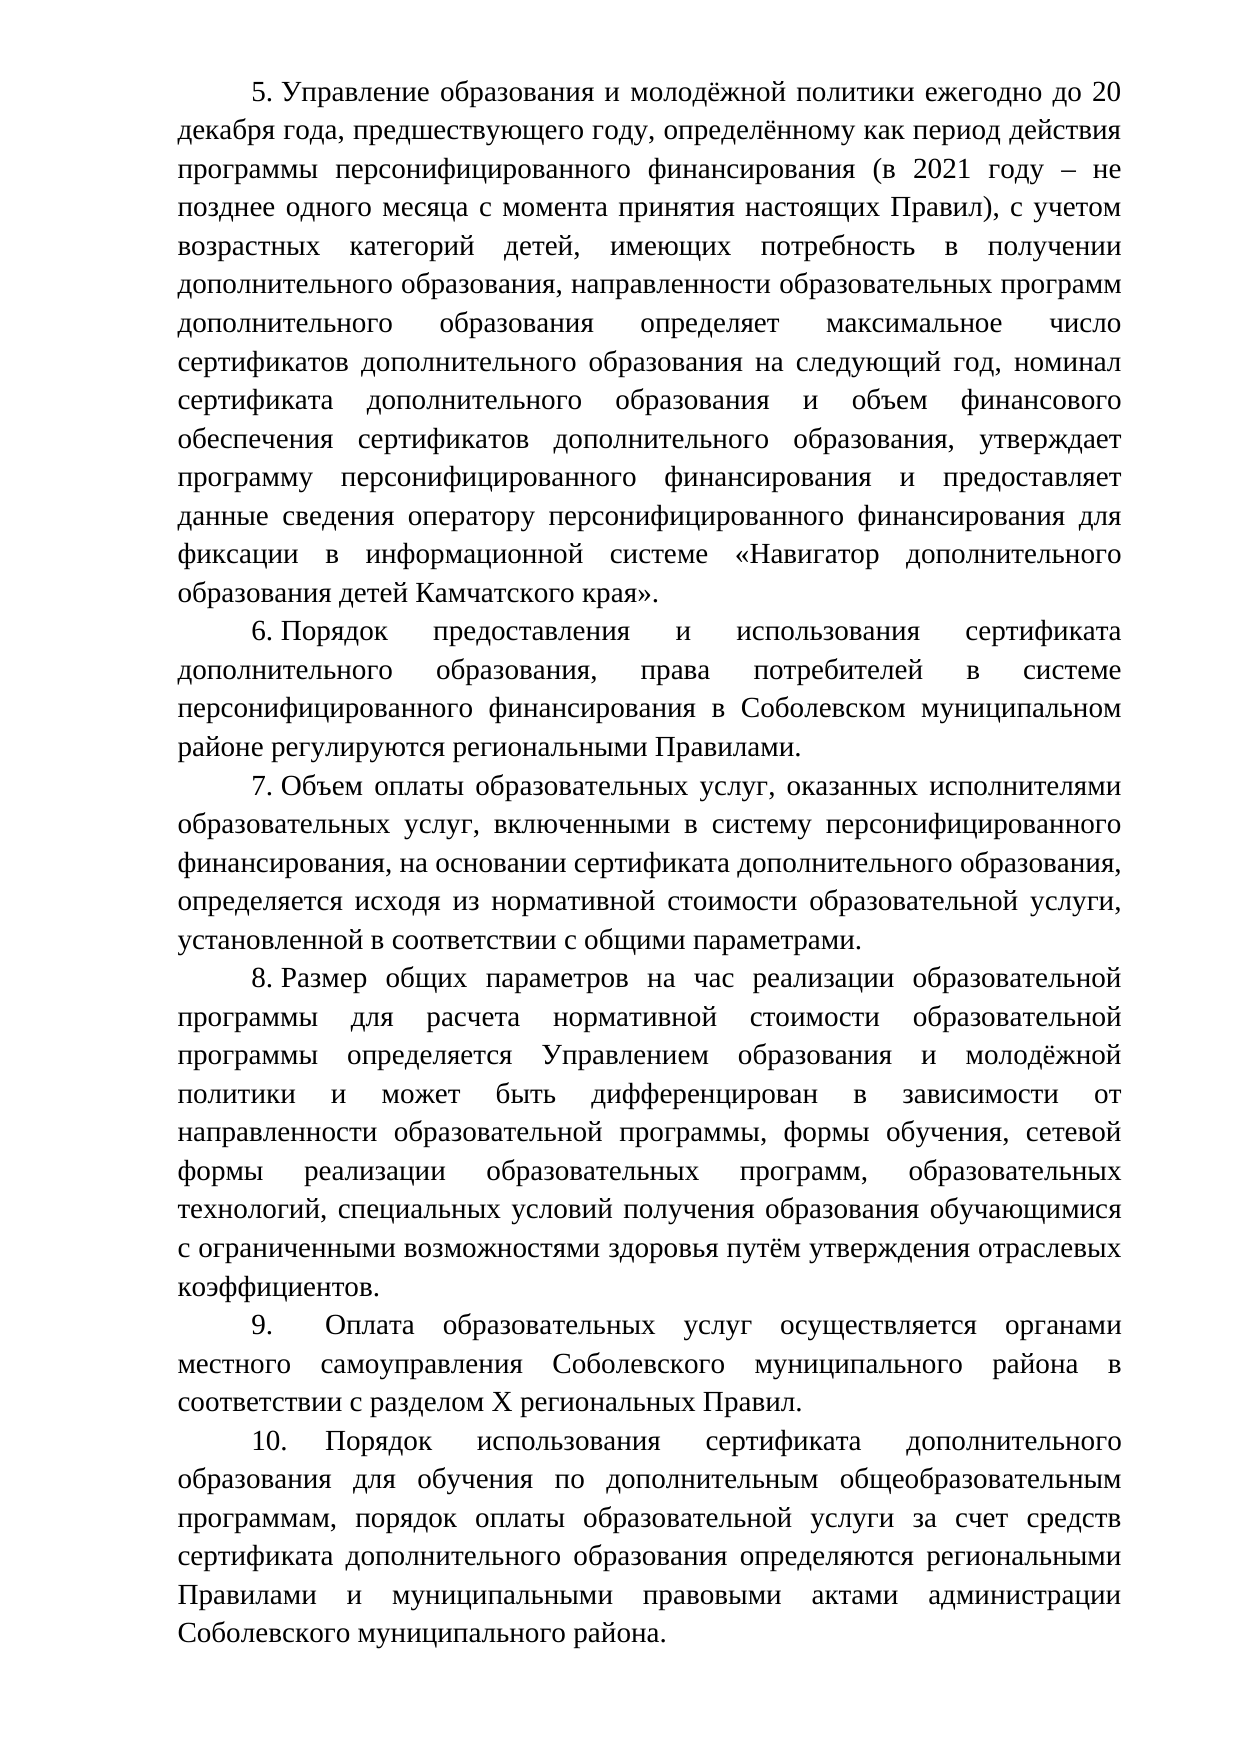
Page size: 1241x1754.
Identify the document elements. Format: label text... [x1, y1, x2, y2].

list Порядок предоставления и использования сертификата дополнительного образования, права потребителей в системе персонифицированного финансирования в Соболевском муниципальном районе регулируются региональными Правилами. [177, 613, 1122, 763]
list Объем оплаты образовательных услуг, оказанных исполнителями образовательных услуг, включенными в систему персонифицированного финансирования, на основании сертификата дополнительного образования, определяется исходя из нормативной стоимости образовательной услуги, установленной в соответствии с общими параметрами. [177, 768, 1122, 955]
list Порядок использования сертификата дополнительного образования для обучения по дополнительным общеобразовательным программам, порядок оплаты образовательной услуги за счет средств сертификата дополнительного образования определяются региональными Правилами и муниципальными правовыми актами администрации Соболевского муниципального района. [177, 1423, 1122, 1649]
list Управление образования и молодёжной политики ежегодно до 20 декабря года, предшествующего году, определённому как период действия программы персонифицированного финансирования (в 2021 году – не позднее одного месяца с момента принятия настоящих Правил), с учетом возрастных категорий детей, имеющих потребность в получении дополнительного образования, направленности образовательных программ дополнительного образования определяет максимальное число сертификатов дополнительного образования на следующий год, номинал сертификата дополнительного образования и объем финансового обеспечения сертификатов дополнительного образования, утверждает программу персонифицированного финансирования и предоставляет данные сведения оператору персонифицированного финансирования для фиксации в информационной системе «Навигатор дополнительного образования детей Камчатского края». [177, 74, 1122, 608]
list Оплата образовательных услуг осуществляется органами местного самоуправления Соболевского муниципального района в соответствии с разделом X региональных Правил. [177, 1307, 1122, 1418]
list Размер общих параметров на час реализации образовательной программы для расчета нормативной стоимости образовательной программы определяется Управлением образования и молодёжной политики и может быть дифференцирован в зависимости от направленности образовательной программы, формы обучения, сетевой формы реализации образовательных программ, образовательных технологий, специальных условий получения образования обучающимися с ограниченными возможностями здоровья путём утверждения отраслевых коэффициентов. [177, 960, 1122, 1302]
